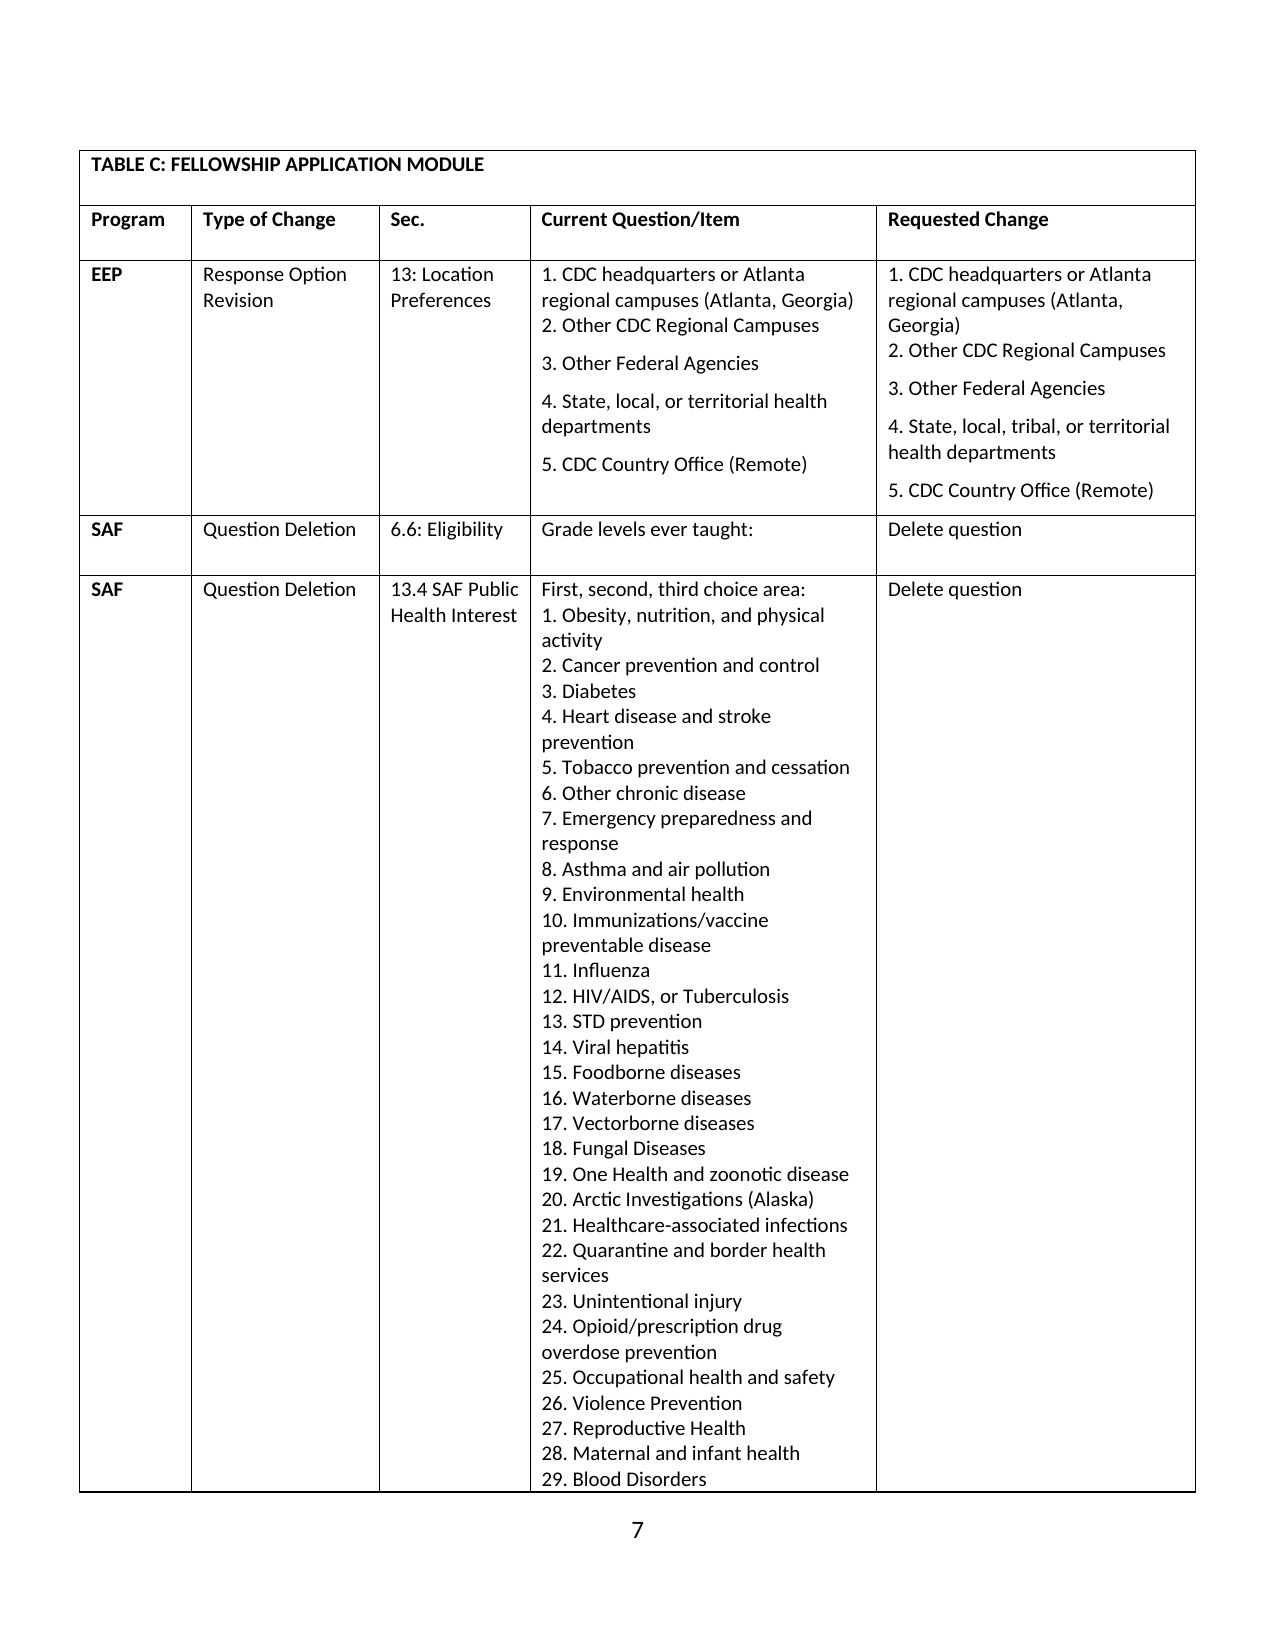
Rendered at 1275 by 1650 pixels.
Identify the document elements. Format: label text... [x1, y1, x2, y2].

table_cell Requested Change [877, 206, 1195, 260]
table_header TABLE C: FELLOWSHIP APPLICATION MODULE [80, 151, 1195, 205]
table_cell EEP [80, 261, 191, 515]
table_cell Current Question/Item [531, 206, 876, 260]
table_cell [531, 576, 876, 1491]
table_cell Question Deletion [192, 576, 379, 1491]
table_cell Type of Change [192, 206, 379, 260]
table_cell Grade levels ever taught: [531, 516, 876, 575]
table_cell Program [80, 206, 191, 260]
table_cell Sec. [380, 206, 530, 260]
table_cell 13.4 SAF Public Health Interest [380, 576, 530, 1491]
table_cell 6.6: Eligibility [380, 516, 530, 575]
table_cell SAF [80, 516, 191, 575]
table_cell 1. CDC headquarters or Atlanta regional campuses (Atlanta, Georgia) 2. Other CDC Regional Campuses 3. Other Federal Agencies 4. State, local, tribal, or territorial health departments 5. CDC Country Office (Remote) [877, 261, 1195, 515]
table_cell Response Option Revision [192, 261, 379, 515]
table_cell Delete question [877, 516, 1195, 575]
table_cell Delete question [877, 576, 1195, 1491]
table_cell 1. CDC headquarters or Atlanta regional campuses (Atlanta, Georgia) 2. Other CDC Regional Campuses 3. Other Federal Agencies 4. State, local, or territorial health departments 5. CDC Country Office (Remote) [531, 261, 876, 515]
table_cell SAF [80, 576, 191, 1491]
table_cell Question Deletion [192, 516, 379, 575]
table_cell 13: Location Preferences [380, 261, 530, 515]
